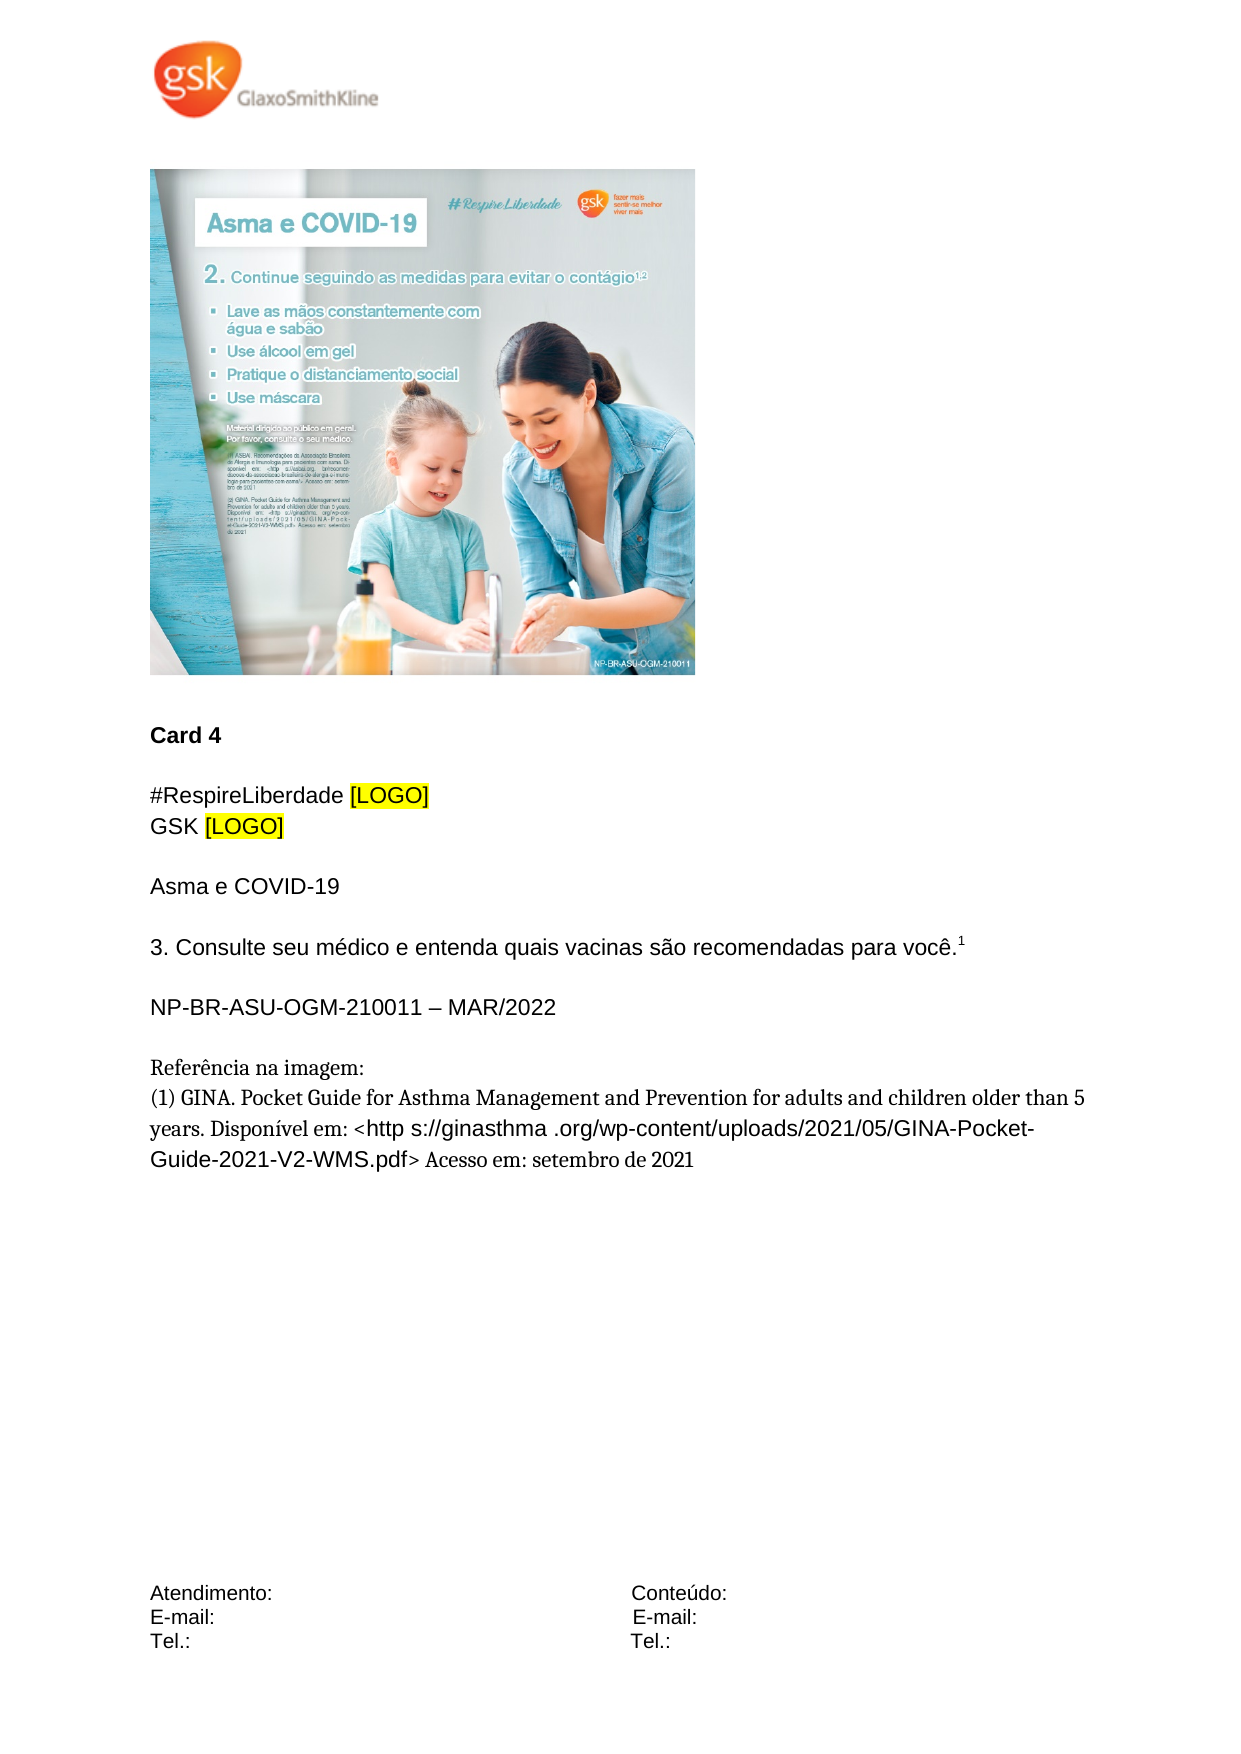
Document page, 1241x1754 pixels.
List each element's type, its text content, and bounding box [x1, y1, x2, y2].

text Asma e COVID-19 [150, 873, 1090, 899]
text #RespireLiberdade [LOGO] GSK [LOGO] [150, 752, 1090, 869]
text Referência na imagem: (1) GINA. Pocket Guide for Asthma Management and Prevention for adults and children older than 5 years. Disponível em: <http s://ginasthma .org/wp-content/uploads/2021/05/GINA-Pocket-Guide-2021-V2-WMS.pdf> Acesso em: setembro de 2021 [150, 1054, 1090, 1173]
text NP-BR-ASU-OGM-210011 – MAR/2022 [150, 994, 1090, 1020]
picture [150, 38, 397, 123]
text 3. Consulte seu médico e entenda quais vacinas são recomendadas para você.1 [150, 933, 1090, 960]
text Card 4 [150, 722, 1090, 748]
picture [150, 150, 696, 695]
